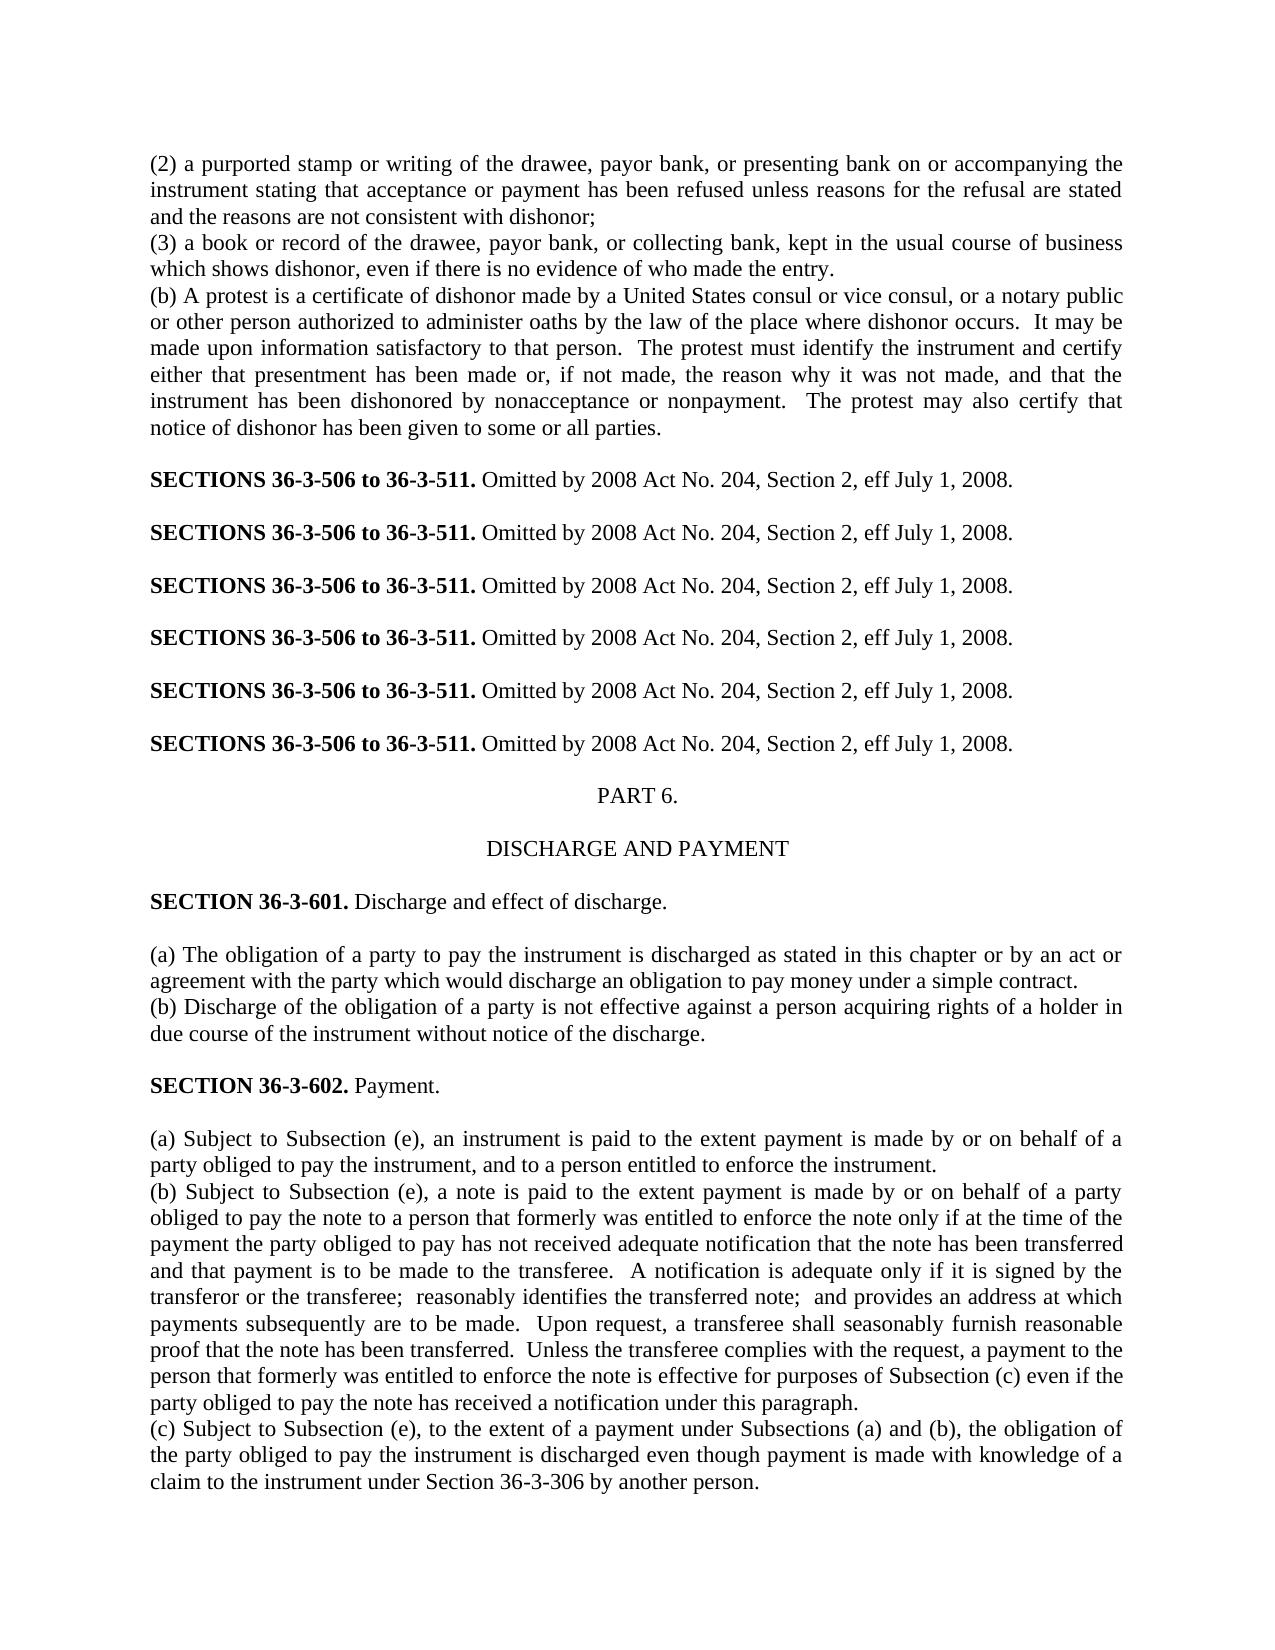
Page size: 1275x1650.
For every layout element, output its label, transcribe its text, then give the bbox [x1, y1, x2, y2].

text (a) The obligation of a party to pay the instrument is discharged as stated in this chapter or by an act or agreement with the party which would discharge an obligation to pay money under a simple contract. [150, 941, 1125, 993]
text SECTIONS 36-3-506 to 36-3-511. Omitted by 2008 Act No. 204, Section 2, eff July 1, 2008. [150, 466, 1125, 493]
text SECTIONS 36-3-506 to 36-3-511. Omitted by 2008 Act No. 204, Section 2, eff July 1, 2008. [150, 519, 1125, 545]
text (2) a purported stamp or writing of the drawee, payor bank, or presenting bank on or accompanying the instrument stating that acceptance or payment has been refused unless reasons for the refusal are stated and the reasons are not consistent with dishonor; [150, 150, 1125, 229]
text (c) Subject to Subsection (e), to the extent of a payment under Subsections (a) and (b), the obligation of the party obliged to pay the instrument is discharged even though payment is made with knowledge of a claim to the instrument under Section 36-3-306 by another person. [150, 1415, 1125, 1494]
text DISCHARGE AND PAYMENT [150, 835, 1125, 862]
text SECTIONS 36-3-506 to 36-3-511. Omitted by 2008 Act No. 204, Section 2, eff July 1, 2008. [150, 572, 1125, 598]
text SECTION 36-3-601. Discharge and effect of discharge. [150, 888, 1125, 914]
text SECTION 36-3-602. Payment. [150, 1072, 1125, 1099]
text (b) A protest is a certificate of dishonor made by a United States consul or vice consul, or a notary public or other person authorized to administer oaths by the law of the place where dishonor occurs. It may be made upon information satisfactory to that person. The protest must identify the instrument and certify either that presentment has been made or, if not made, the reason why it was not made, and that the instrument has been dishonored by nonacceptance or nonpayment. The protest may also certify that notice of dishonor has been given to some or all parties. [150, 282, 1125, 440]
text SECTIONS 36-3-506 to 36-3-511. Omitted by 2008 Act No. 204, Section 2, eff July 1, 2008. [150, 677, 1125, 703]
text (3) a book or record of the drawee, payor bank, or collecting bank, kept in the usual course of business which shows dishonor, even if there is no evidence of who made the entry. [150, 229, 1125, 282]
text (b) Subject to Subsection (e), a note is paid to the extent payment is made by or on behalf of a party obliged to pay the note to a person that formerly was entitled to enforce the note only if at the time of the payment the party obliged to pay has not received adequate notification that the note has been transferred and that payment is to be made to the transferee. A notification is adequate only if it is signed by the transferor or the transferee; reasonably identifies the transferred note; and provides an address at which payments subsequently are to be made. Upon request, a transferee shall seasonably furnish reasonable proof that the note has been transferred. Unless the transferee complies with the request, a payment to the person that formerly was entitled to enforce the note is effective for purposes of Subsection (c) even if the party obliged to pay the note has received a notification under this paragraph. [150, 1178, 1125, 1415]
text PART 6. [150, 782, 1125, 809]
text SECTIONS 36-3-506 to 36-3-511. Omitted by 2008 Act No. 204, Section 2, eff July 1, 2008. [150, 730, 1125, 756]
text (b) Discharge of the obligation of a party is not effective against a person acquiring rights of a holder in due course of the instrument without notice of the discharge. [150, 993, 1125, 1046]
text SECTIONS 36-3-506 to 36-3-511. Omitted by 2008 Act No. 204, Section 2, eff July 1, 2008. [150, 624, 1125, 651]
text (a) Subject to Subsection (e), an instrument is paid to the extent payment is made by or on behalf of a party obliged to pay the instrument, and to a person entitled to enforce the instrument. [150, 1125, 1125, 1178]
